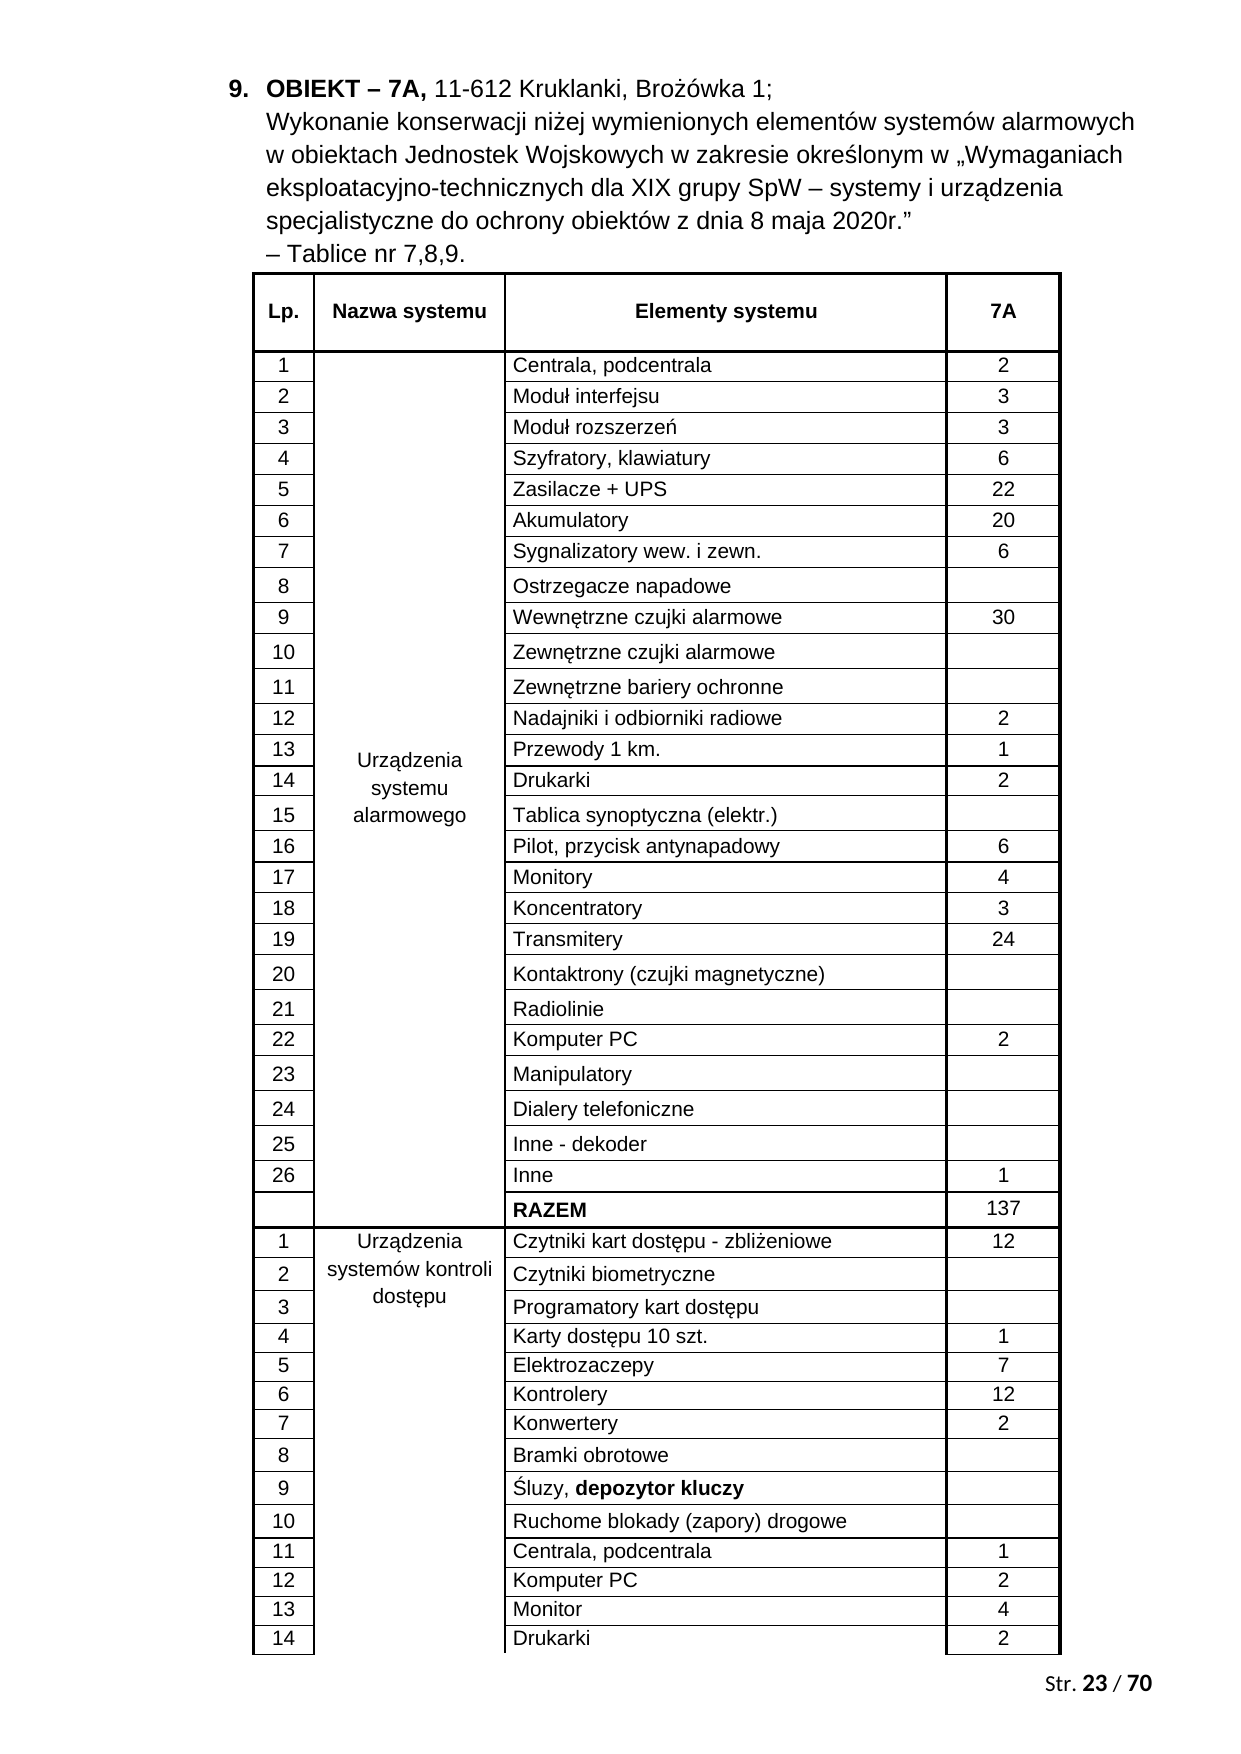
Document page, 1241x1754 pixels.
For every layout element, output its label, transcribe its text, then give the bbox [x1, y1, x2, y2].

table_cell Radiolinie [506, 990, 945, 1024]
table_cell 14 [255, 1626, 313, 1653]
table_cell Akumulatory [506, 506, 945, 536]
table_cell [948, 1439, 1058, 1471]
table_cell Czytniki biometryczne [506, 1258, 945, 1290]
table_cell Moduł interfejsu [506, 382, 945, 412]
table_cell 6 [255, 506, 313, 536]
table_cell 6 [948, 831, 1058, 861]
table_cell 7 [255, 1410, 313, 1438]
table_cell 4 [948, 863, 1058, 892]
table_cell 2 [948, 767, 1058, 795]
table_header 7A [948, 275, 1058, 350]
table_cell Przewody 1 km. [506, 735, 945, 764]
table_cell 2 [948, 1626, 1058, 1653]
table_cell Konwertery [506, 1410, 945, 1438]
table_cell Kontaktrony (czujki magnetyczne) [506, 955, 945, 989]
table_cell [948, 1126, 1058, 1160]
table_cell 24 [948, 924, 1058, 954]
table_cell 11 [255, 669, 313, 703]
table_cell Szyfratory, klawiatury [506, 444, 945, 474]
table_cell 21 [255, 990, 313, 1024]
table_cell [948, 1291, 1058, 1323]
table_cell [948, 1056, 1058, 1090]
table_cell 24 [255, 1091, 313, 1125]
table_cell 16 [255, 831, 313, 861]
table_cell 25 [255, 1126, 313, 1160]
table_cell 3 [255, 413, 313, 443]
table_cell Tablica synoptyczna (elektr.) [506, 796, 945, 830]
table_cell 4 [255, 444, 313, 474]
table_cell Urządzenia systemów kontroli dostępu [315, 1229, 504, 1653]
table_cell 6 [255, 1382, 313, 1409]
table_cell 3 [948, 413, 1058, 443]
table_cell [948, 796, 1058, 830]
table_cell 2 [255, 1258, 313, 1290]
table_cell 7 [948, 1353, 1058, 1381]
table_header Nazwa systemu [315, 275, 504, 350]
table_cell Urządzenia systemu alarmowego [315, 353, 504, 1226]
table_cell Centrala, podcentrala [506, 353, 945, 381]
table_cell 13 [255, 735, 313, 764]
table_cell Elektrozaczepy [506, 1353, 945, 1381]
table_cell 9 [255, 603, 313, 633]
table_cell [948, 568, 1058, 602]
table_cell 2 [948, 1025, 1058, 1055]
table_cell Bramki obrotowe [506, 1439, 945, 1471]
table_cell [948, 634, 1058, 668]
table_cell Drukarki [506, 767, 945, 795]
table_cell [948, 955, 1058, 989]
table_cell 2 [948, 1568, 1058, 1596]
table_cell 20 [948, 506, 1058, 536]
table_cell Moduł rozszerzeń [506, 413, 945, 443]
table_cell [255, 1193, 313, 1226]
table_cell 12 [948, 1229, 1058, 1257]
table_header Lp. [255, 275, 313, 350]
table_cell [948, 669, 1058, 703]
table_cell Transmitery [506, 924, 945, 954]
table_cell 5 [255, 475, 313, 505]
table_cell 18 [255, 893, 313, 923]
table_cell 9 [255, 1472, 313, 1504]
table_cell 19 [255, 924, 313, 954]
table_cell Zewnętrzne czujki alarmowe [506, 634, 945, 668]
table_cell 2 [255, 382, 313, 412]
list OBIEKT – 7A, 11-612 Kruklanki, Brożówka 1; [228, 74, 1152, 103]
table_cell 22 [948, 475, 1058, 505]
table_cell 5 [255, 1353, 313, 1381]
table_cell 8 [255, 1439, 313, 1471]
table_cell 8 [255, 568, 313, 602]
table_cell 15 [255, 796, 313, 830]
table_cell [948, 1258, 1058, 1290]
table_cell 1 [948, 1324, 1058, 1352]
table_cell Centrala, podcentrala [506, 1539, 945, 1567]
table_cell Karty dostępu 10 szt. [506, 1324, 945, 1352]
table_cell 11 [255, 1539, 313, 1567]
table_cell Inne - dekoder [506, 1126, 945, 1160]
table_cell Wewnętrzne czujki alarmowe [506, 603, 945, 633]
table_cell 26 [255, 1161, 313, 1191]
table_cell 30 [948, 603, 1058, 633]
table_cell RAZEM [506, 1193, 945, 1226]
table_cell 22 [255, 1025, 313, 1055]
table_cell Manipulatory [506, 1056, 945, 1090]
table_cell 1 [948, 1539, 1058, 1567]
table_cell [948, 1505, 1058, 1537]
table_cell 10 [255, 634, 313, 668]
table_header Elementy systemu [506, 275, 945, 350]
table_cell Komputer PC [506, 1025, 945, 1055]
table_cell 2 [948, 704, 1058, 733]
table_cell Kontrolery [506, 1382, 945, 1409]
table_cell Komputer PC [506, 1568, 945, 1596]
table_cell Koncentratory [506, 893, 945, 923]
table_cell Sygnalizatory wew. i zewn. [506, 537, 945, 567]
table_cell 1 [948, 1161, 1058, 1191]
table_cell Ostrzegacze napadowe [506, 568, 945, 602]
table_cell [948, 1472, 1058, 1504]
table_cell Inne [506, 1161, 945, 1191]
table_cell [948, 990, 1058, 1024]
table_cell 14 [255, 767, 313, 795]
table_cell 1 [948, 735, 1058, 764]
table_cell Śluzy, depozytor kluczy [506, 1472, 945, 1504]
table_cell Zewnętrzne bariery ochronne [506, 669, 945, 703]
table_cell 6 [948, 444, 1058, 474]
table_cell Zasilacze + UPS [506, 475, 945, 505]
table_cell Ruchome blokady (zapory) drogowe [506, 1505, 945, 1537]
table_cell Programatory kart dostępu [506, 1291, 945, 1323]
table_cell 20 [255, 955, 313, 989]
table_cell 4 [948, 1597, 1058, 1624]
table_cell 12 [255, 704, 313, 733]
table_cell Czytniki kart dostępu - zbliżeniowe [506, 1229, 945, 1257]
table_cell 17 [255, 863, 313, 892]
table_cell Monitory [506, 863, 945, 892]
table_cell 3 [948, 893, 1058, 923]
table_cell 3 [948, 382, 1058, 412]
table_cell [948, 1091, 1058, 1125]
table_cell Monitor [506, 1597, 945, 1624]
table_cell Nadajniki i odbiorniki radiowe [506, 704, 945, 733]
table_cell 10 [255, 1505, 313, 1537]
table_cell 3 [255, 1291, 313, 1323]
table_cell Drukarki [506, 1626, 945, 1653]
table_cell 12 [948, 1382, 1058, 1409]
table_cell 6 [948, 537, 1058, 567]
table_cell 2 [948, 1410, 1058, 1438]
table_cell 137 [948, 1193, 1058, 1226]
table_cell Pilot, przycisk antynapadowy [506, 831, 945, 861]
table_cell 1 [255, 353, 313, 381]
table_cell 2 [948, 353, 1058, 381]
table_cell Dialery telefoniczne [506, 1091, 945, 1125]
text Wykonanie konserwacji niżej wymienionych elementów systemów alarmowych w obiektach Jednostek Wojskowych w zakresie określonym w „Wymaganiach eksploatacyjno-technicznych dla XIX grupy SpW – systemy i urządzenia specjalistyczne do ochrony obiektów z dnia 8 maja 2020r.” – Tablice nr 7,8,9. [266, 107, 1152, 268]
table_cell 12 [255, 1568, 313, 1596]
table_cell 1 [255, 1229, 313, 1257]
table_cell 4 [255, 1324, 313, 1352]
table_cell 13 [255, 1597, 313, 1624]
table_cell 23 [255, 1056, 313, 1090]
table_cell 7 [255, 537, 313, 567]
